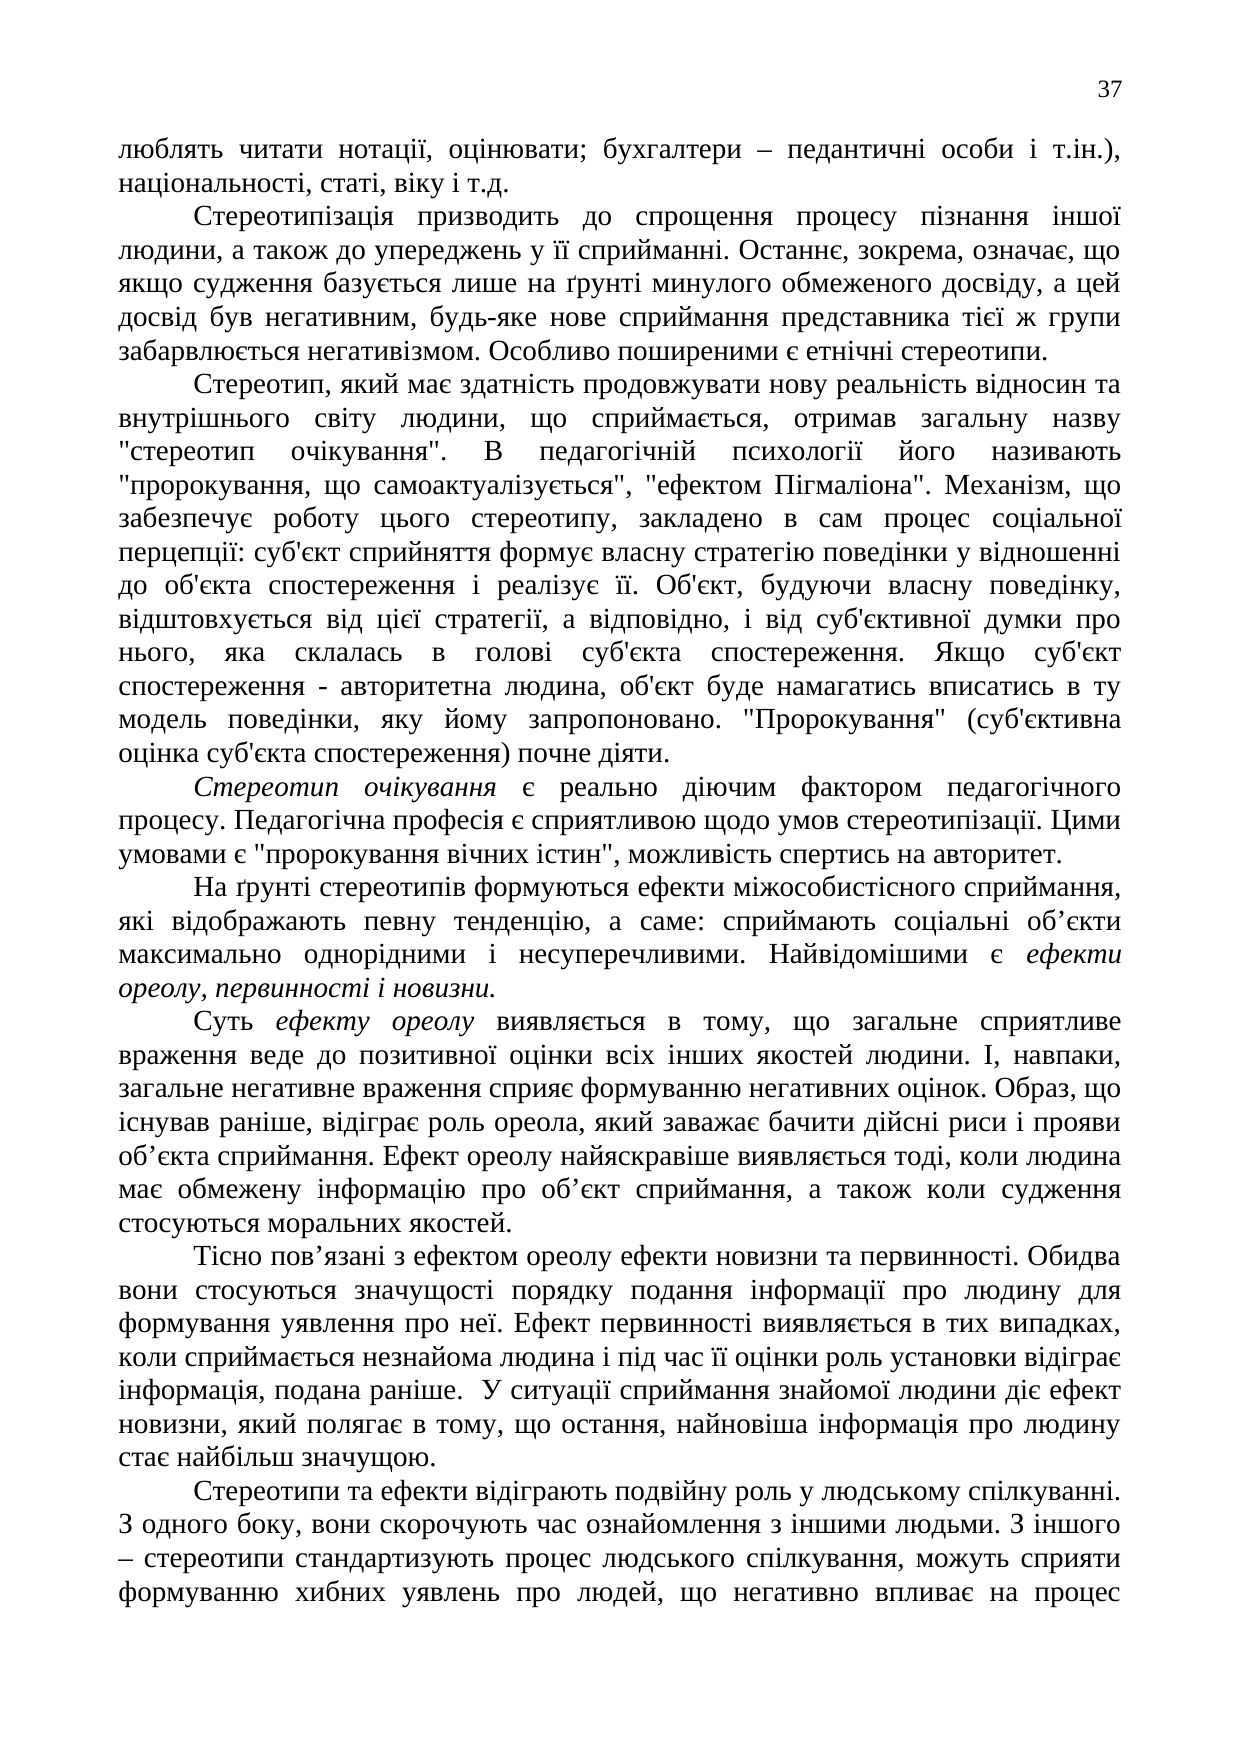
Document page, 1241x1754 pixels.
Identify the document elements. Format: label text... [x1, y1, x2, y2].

text Стереотипізація призводить до спрощення процесу пізнання іншої людини, а також до упереджень у її сприйманні. Останнє, зокрема, означає, що якщо судження базується лише на ґрунті минулого обмеженого досвіду, а цей досвід був негативним, будь-яке нове сприймання представника тієї ж групи забарвлюється негативізмом. Особливо поширеними є етнічні стереотипи. [118, 198, 1122, 366]
text На ґрунті стереотипів формуються ефекти міжособистісного сприймання, які відображають певну тенденцію, а саме: сприймають соціальні об’єкти максимально однорідними і несуперечливими. Найвідомішими є ефекти ореолу, первинності і новизни. [118, 869, 1122, 1003]
text Стереотип очікування є реально діючим фактором педагогічного процесу. Педагогічна професія є сприятливою щодо умов стереотипізації. Цими умовами є "пророкування вічних істин", можливість спертись на авторитет. [118, 769, 1122, 869]
text Тісно пов’язані з ефектом ореолу ефекти новизни та первинності. Обидва вони стосуються значущості порядку подання інформації про людину для формування уявлення про неї. Ефект первинності виявляється в тих випадках, коли сприймається незнайома людина і під час її оцінки роль установки відіграє інформація, подана раніше. У ситуації сприймання знайомої людини діє ефект новизни, який полягає в тому, що остання, найновіша інформація про людину стає найбільш значущою. [118, 1238, 1122, 1473]
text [118, 131, 1122, 198]
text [118, 1473, 1122, 1607]
text Стереотип, який має здатність продовжувати нову реальність відносин та внутрішнього світу людини, що сприймається, отримав загальну назву "стереотип очікування". В педагогічній психології його називають "пророкування, що самоактуалізується", "ефектом Пігмаліона". Механізм, що забезпечує роботу цього стереотипу, закладено в сам процес соціальної перцепції: суб'єкт сприйняття формує власну стратегію поведінки у відношенні до об'єкта спостереження і реалізує її. Об'єкт, будуючи власну поведінку, відштовхується від цієї стратегії, а відповідно, і від суб'єктивної думки про нього, яка склалась в голові суб'єкта спостереження. Якщо суб'єкт спостереження - авторитетна людина, об'єкт буде намагатись вписатись в ту модель поведінки, яку йому запропоновано. "Пророкування" (суб'єктивна оцінка суб'єкта спостереження) почне діяти. [118, 366, 1122, 769]
text Суть ефекту ореолу виявляється в тому, що загальне сприятливе враження веде до позитивної оцінки всіх інших якостей людини. І, навпаки, загальне негативне враження сприяє формуванню негативних оцінок. Образ, що існував раніше, відіграє роль ореола, який заважає бачити дійсні риси і прояви об’єкта сприймання. Ефект ореолу найяскравіше виявляється тоді, коли людина має обмежену інформацію про об’єкт сприймання, а також коли судження стосуються моральних якостей. [118, 1003, 1122, 1238]
